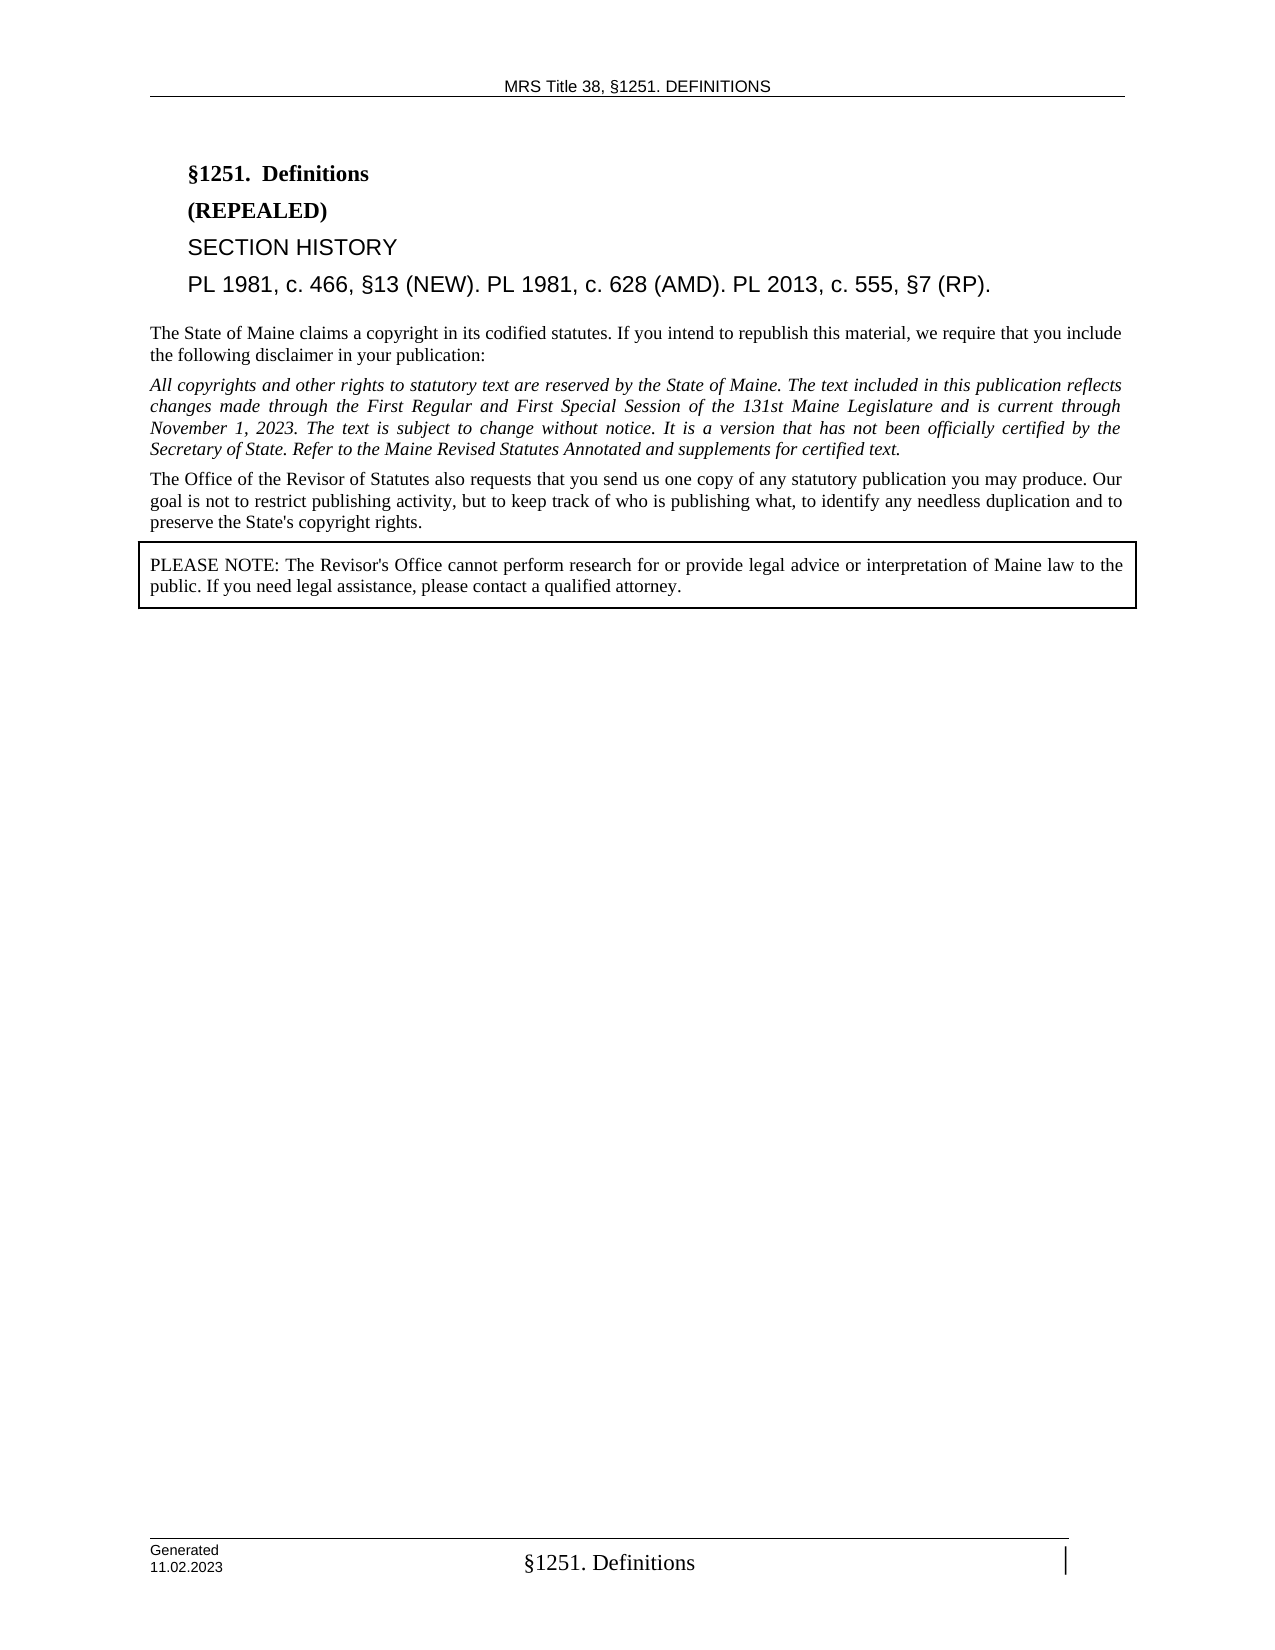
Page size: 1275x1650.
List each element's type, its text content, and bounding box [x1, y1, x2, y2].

text (REPEALED) [187, 197, 1125, 223]
text PLEASE NOTE: The Revisor's Office cannot perform research for or provide legal advice or interpretation of Maine law to the public. If you need legal assistance, please contact a qualified attorney. [140, 543, 1135, 607]
text §1251. Definitions [187, 160, 1125, 187]
text PL 1981, c. 466, §13 (NEW). PL 1981, c. 628 (AMD). PL 2013, c. 555, §7 (RP). [187, 271, 1125, 297]
text The Office of the Revisor of Statutes also requests that you send us one copy of any statutory publication you may produce. Our goal is not to restrict publishing activity, but to keep track of who is publishing what, to identify any needless duplication and to preserve the State's copyright rights. [150, 468, 1125, 533]
text All copyrights and other rights to statutory text are reserved by the State of Maine. The text included in this publication reflects changes made through the First Regular and First Special Session of the 131st Maine Legislature and is current through November 1, 2023 . The text is subject to change without notice. It is a version that has not been officially certified by the Secretary of State. Refer to the Maine Revised Statutes Annotated and supplements for certified text. [150, 373, 1125, 460]
text SECTION HISTORY [187, 234, 1125, 260]
text The State of Maine claims a copyright in its codified statutes. If you intend to republish this material, we require that you include the following disclaimer in your publication: [150, 322, 1125, 365]
